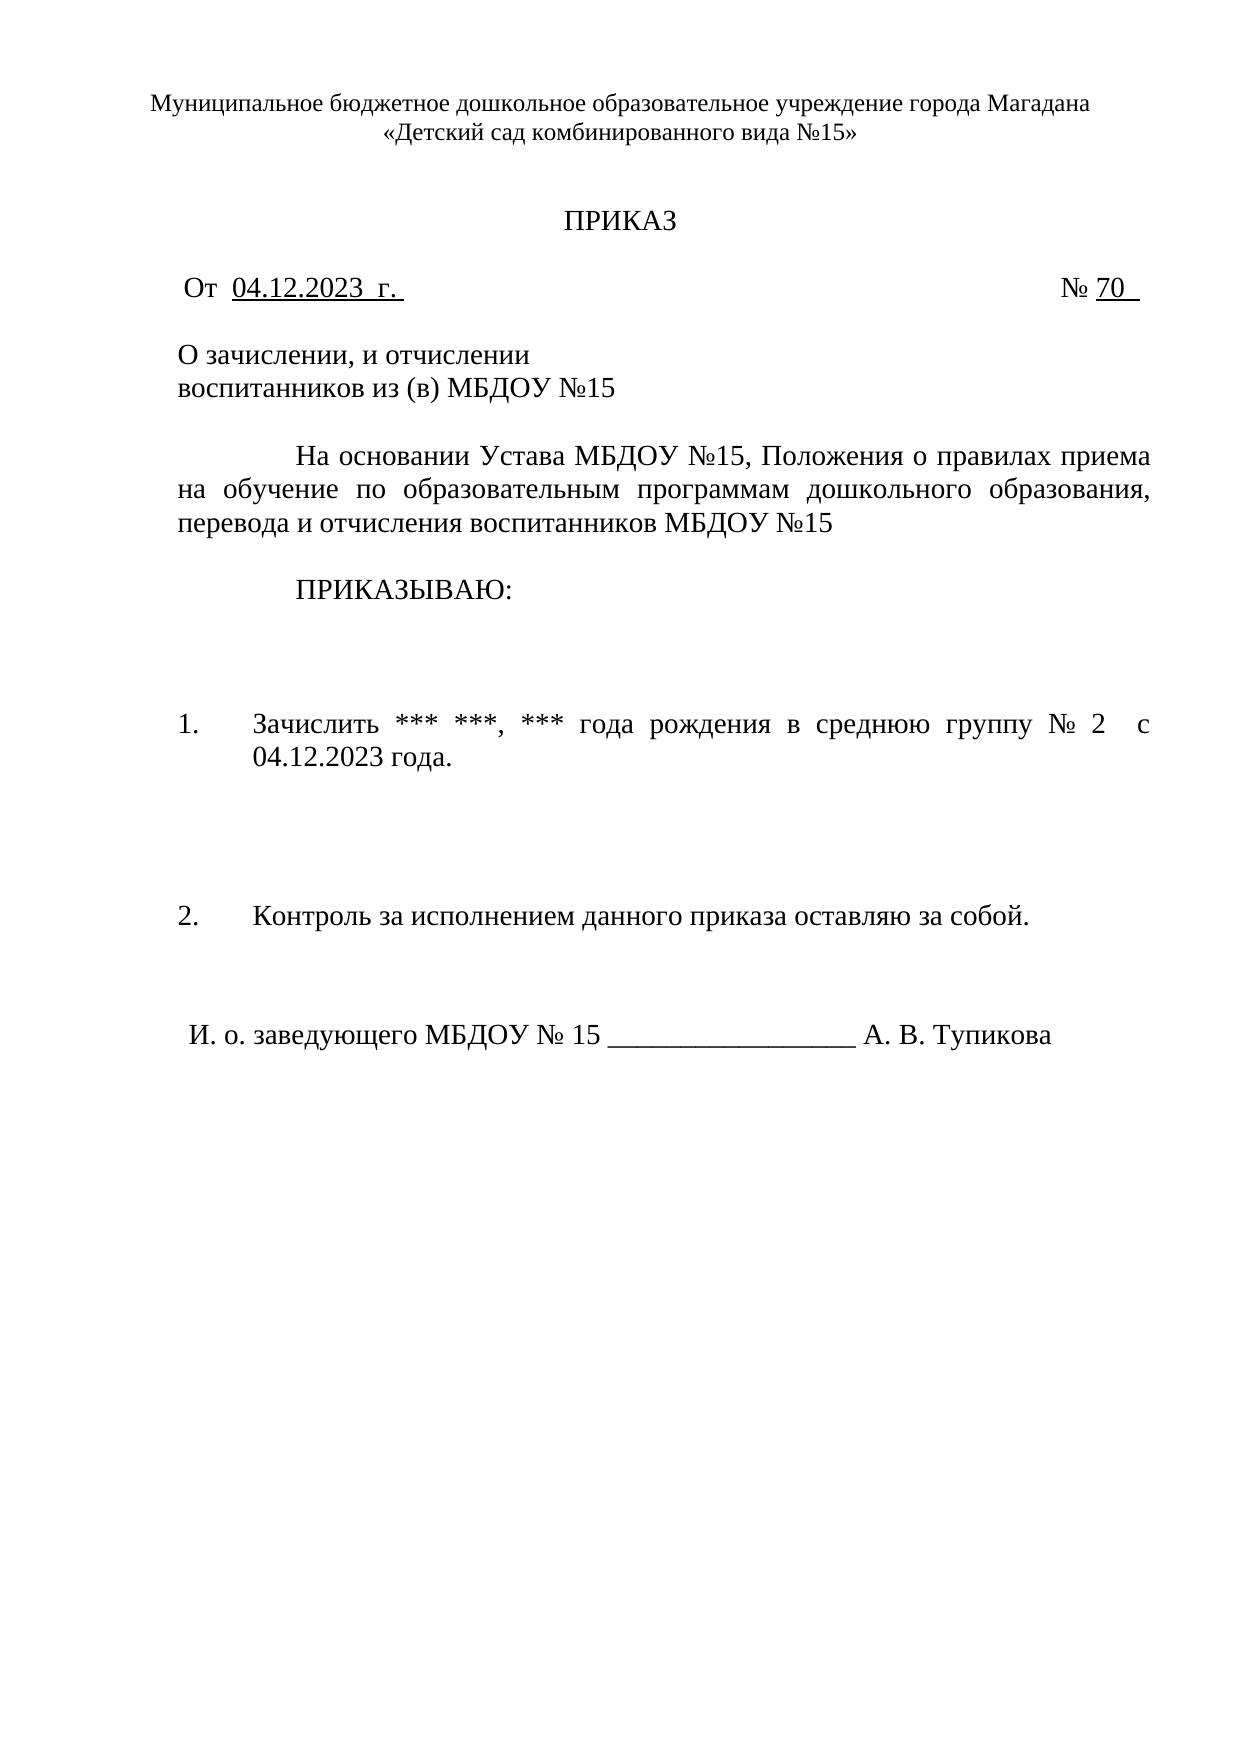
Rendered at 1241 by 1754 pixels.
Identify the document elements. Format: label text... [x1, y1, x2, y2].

text воспитанников из (в) МБДОУ №15 [177, 371, 1152, 404]
text ПРИКАЗЫВАЮ: [177, 572, 1152, 605]
text На основании Устава МБДОУ №15, Положения о правилах приема на обучение по образовательным программам дошкольного образования, перевода и отчисления воспитанников МБДОУ №15 [177, 438, 1152, 538]
list Контроль за исполнением данного приказа оставляю за собой. [177, 898, 1152, 931]
text О зачислении, и отчислении [177, 337, 1152, 371]
text От 04.12.2023 г. № 70 [88, 270, 1152, 303]
text И. о. заведующего МБДОУ № 15 _________________ А. В. Тупикова [88, 1017, 1152, 1051]
text Муниципальное бюджетное дошкольное образовательное учреждение города Магадана [88, 88, 1152, 117]
list Зачислить *** ***, *** года рождения в среднюю группу № 2 с 04.12.2023 года. [177, 706, 1152, 773]
text ПРИКАЗ [88, 203, 1152, 236]
text «Детский сад комбинированного вида №15» [88, 117, 1152, 145]
